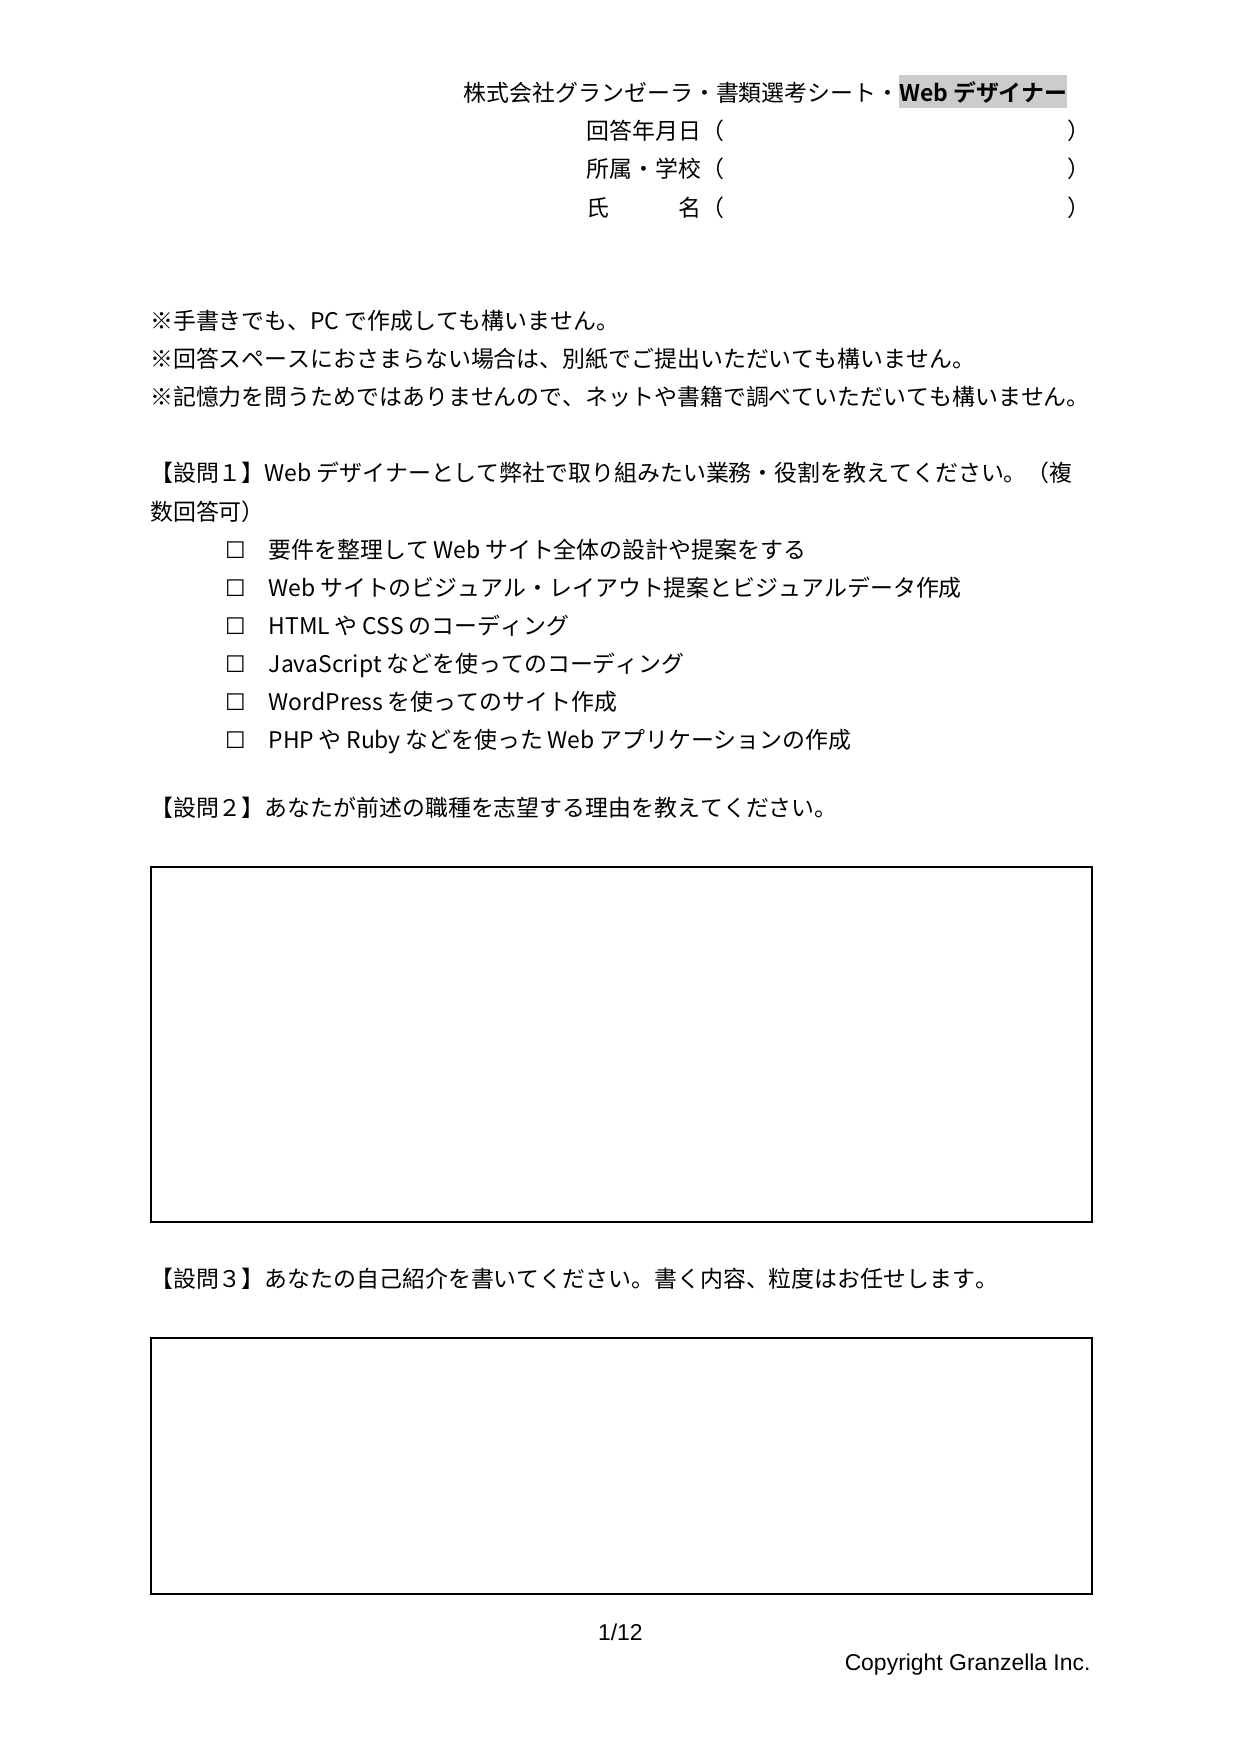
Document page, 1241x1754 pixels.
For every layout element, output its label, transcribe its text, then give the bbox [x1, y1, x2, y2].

text 【設問２】あなたが前述の職種を志望する理由を教えてください。 [150, 789, 1090, 823]
table_header [152, 868, 1091, 1221]
text 【設問１】Webデザイナーとして弊社で取り組みたい業務・役割を教えてください。（複数回答可） ☐ 要件を整理してWebサイト全体の設計や提案をする ☐ Webサイトのビジュアル・レイアウト提案とビジュアルデータ作成 ☐ HTMLやCSSのコーディング ☐ JavaScriptなどを使ってのコーディング ☐ WordPressを使ってのサイト作成 ☐ PHPやRubyなどを使ったWebアプリケーションの作成 [150, 455, 1090, 786]
table_header [152, 1339, 1091, 1593]
text ※手書きでも、PCで作成しても構いません。 [150, 303, 1090, 336]
text ※記憶力を問うためではありませんので、ネットや書籍で調べていただいても構いません。 [150, 379, 1090, 412]
text ※回答スペースにおさまらない場合は、別紙でご提出いただいても構いません。 [150, 341, 1090, 374]
text 【設問３】あなたの自己紹介を書いてください。書く内容、粒度はお任せします。 [150, 1261, 1090, 1294]
